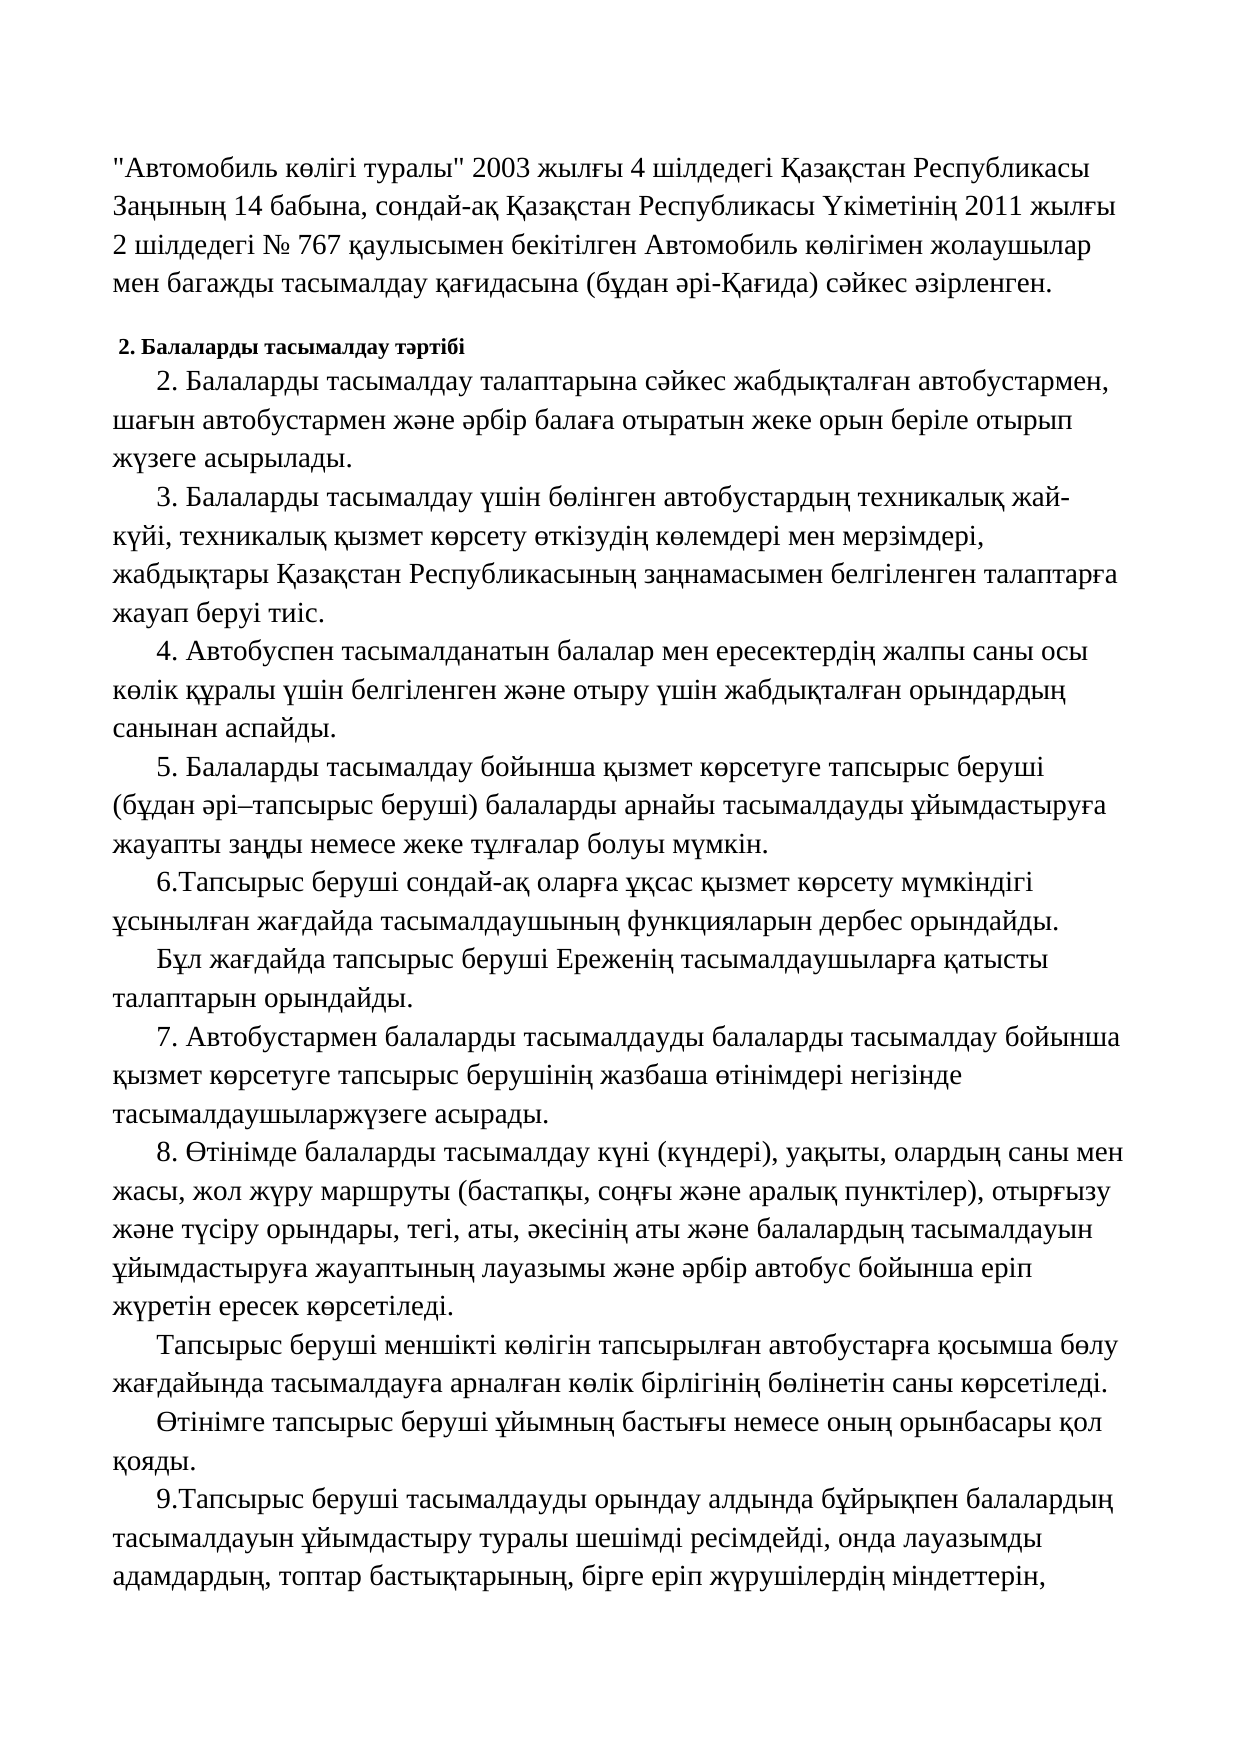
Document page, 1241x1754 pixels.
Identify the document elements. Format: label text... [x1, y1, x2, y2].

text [112, 363, 1128, 1592]
text 2. Балаларды тасымалдау тәртiбi [112, 333, 1128, 359]
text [112, 150, 1128, 329]
